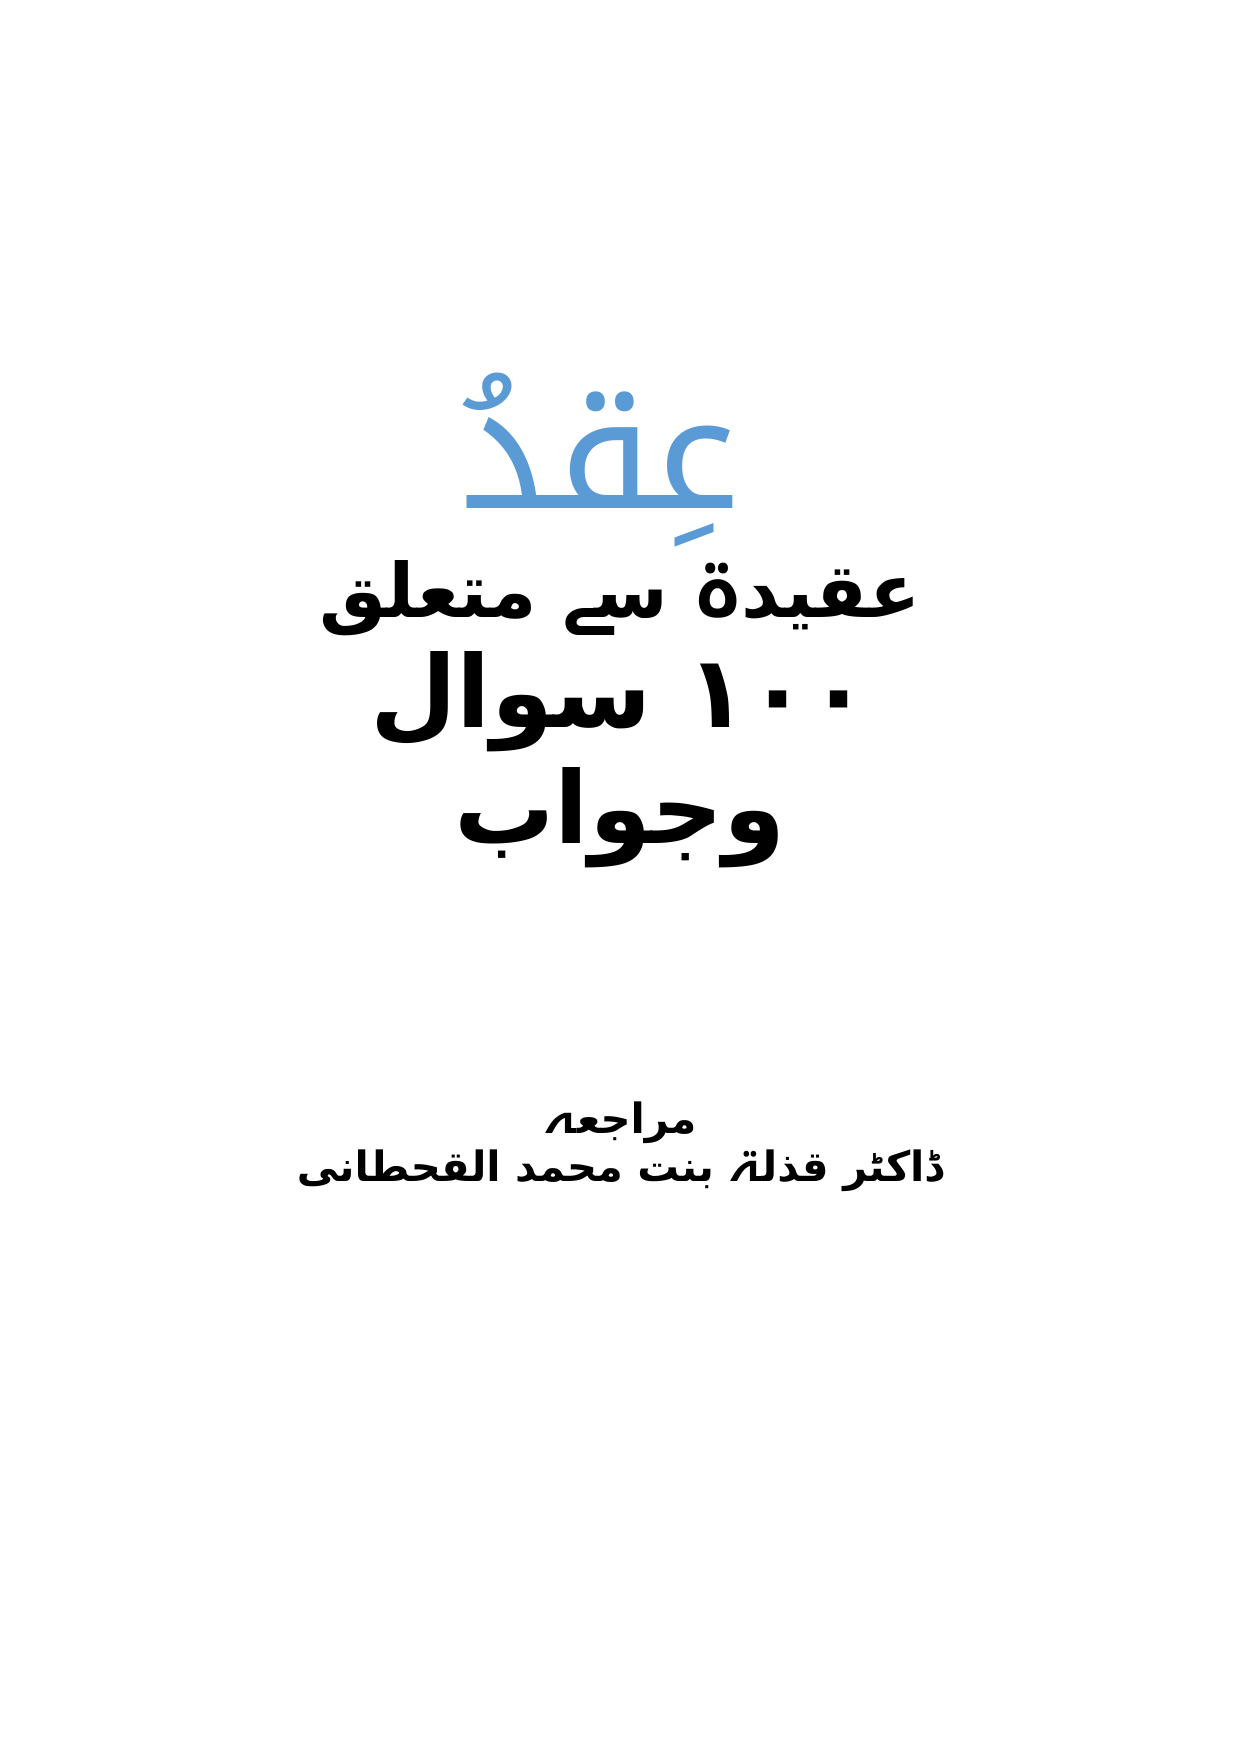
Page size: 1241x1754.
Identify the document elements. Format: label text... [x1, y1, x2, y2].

text مراجعہ [187, 1095, 1053, 1143]
text عقیدۃ سے متعلق [187, 547, 1053, 635]
text ڈاکٹر قذلۃ بنت محمد القحطانی [187, 1143, 1053, 1192]
text ۱۰۰ سوال وجواب [187, 635, 1053, 868]
